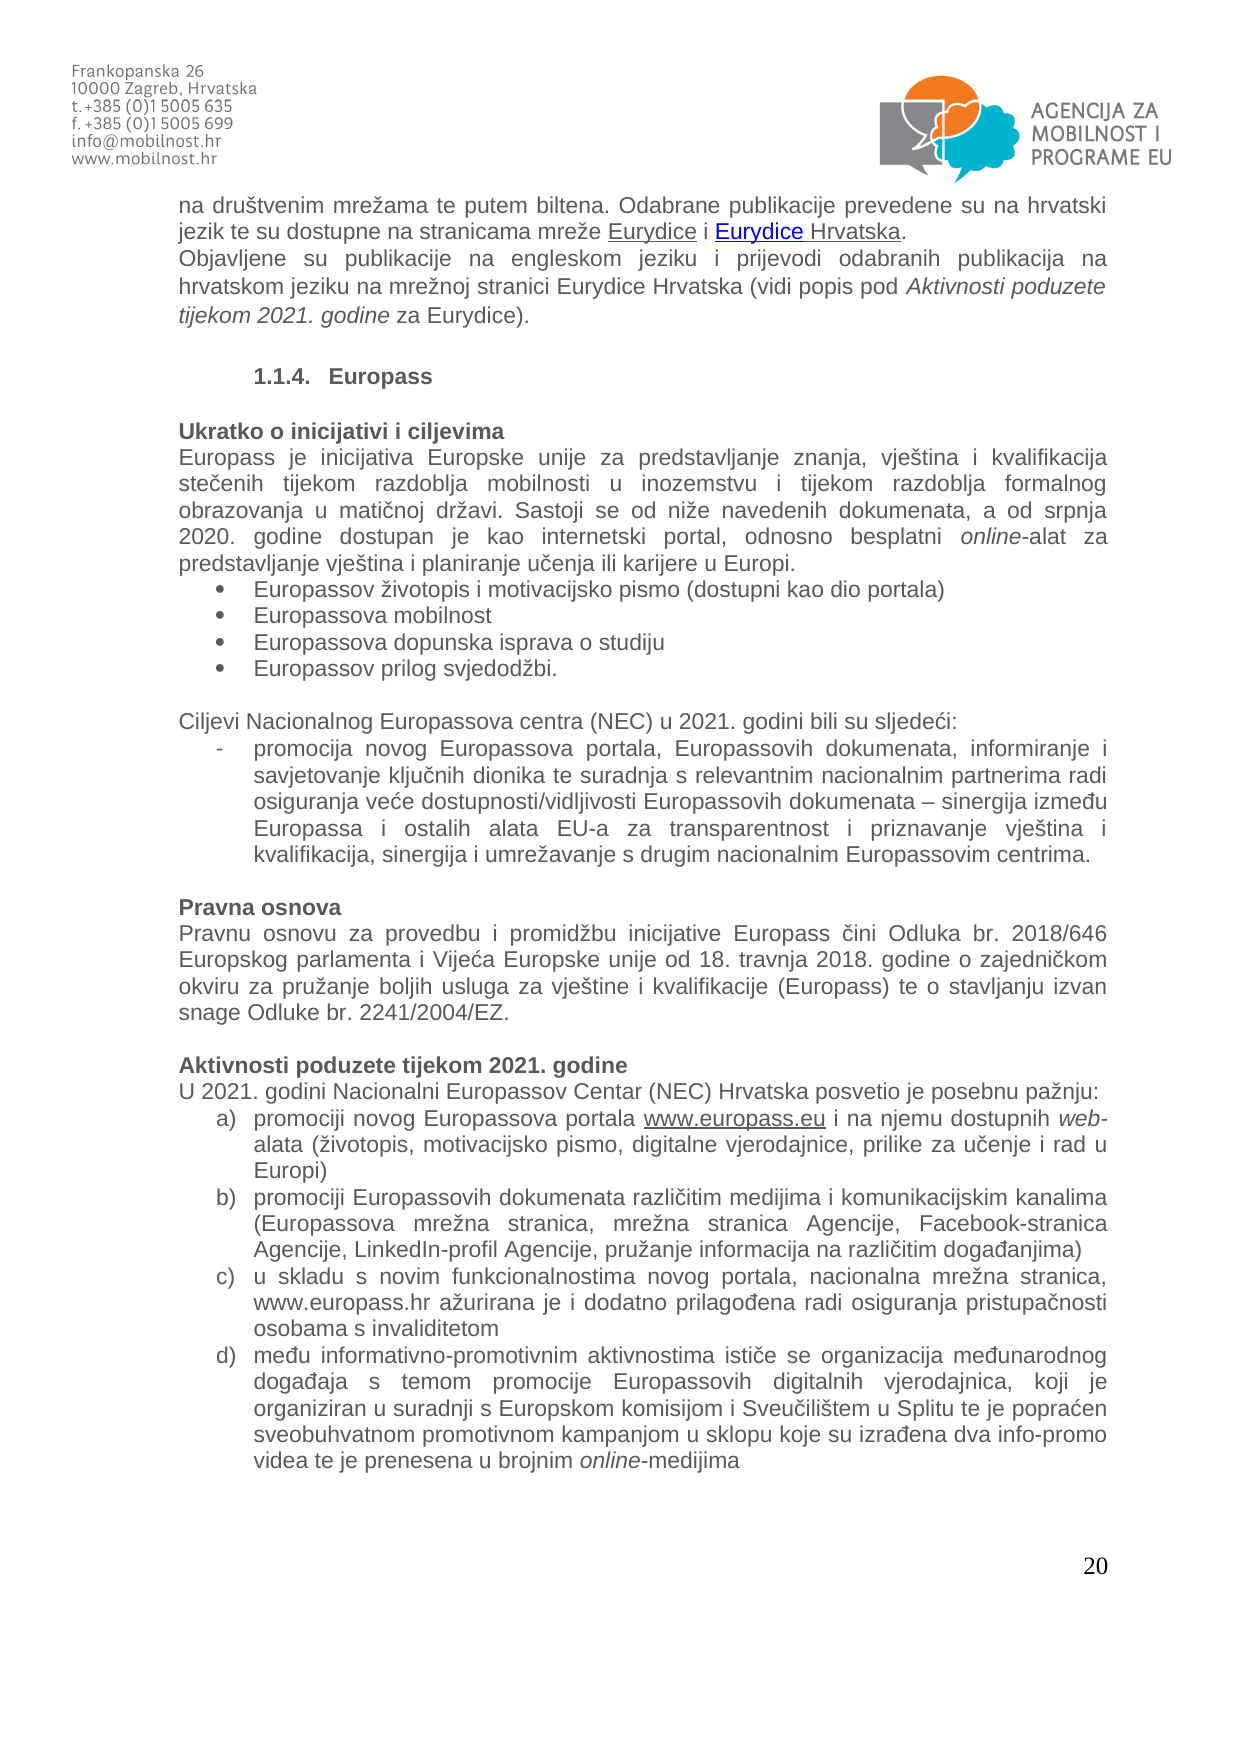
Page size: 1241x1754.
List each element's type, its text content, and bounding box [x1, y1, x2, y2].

list promocija novog Europassova portala, Europassovih dokumenata, informiranje i savjetovanje ključnih dionika te suradnja s relevantnim nacionalnim partnerima radi osiguranja veće dostupnosti/vidljivosti Europassovih dokumenata – sinergija između Europassa i ostalih alata EU-a za transparentnost i priznavanje vještina i kvalifikacija, sinergija i umrežavanje s drugim nacionalnim Europassovim centrima. [216, 734, 1108, 867]
list u skladu s novim funkcionalnostima novog portala, nacionalna mrežna stranica, www.europass.hr ažurirana je i dodatno prilagođena radi osiguranja pristupačnosti osobama s invaliditetom [216, 1263, 1108, 1342]
list promociji novog Europassova portala www.europass.eu i na njemu dostupnih web-alata (životopis, motivacijsko pismo, digitalne vjerodajnice, prilike za učenje i rad u Europi) [216, 1104, 1108, 1184]
text Europass je inicijativa Europske unije za predstavljanje znanja, vještina i kvalifikacija stečenih tijekom razdoblja mobilnosti u inozemstvu i tijekom razdoblja formalnog obrazovanja u matičnoj državi. Sastoji se od niže navedenih dokumenata, a od srpnja 2020. godine dostupan je kao internetski portal, odnosno besplatni online-alat za predstavljanje vještina i planiranje učenja ili karijere u Europi. [178, 444, 1108, 576]
text Pravna osnova [178, 894, 1108, 920]
list Europassova mobilnost [216, 602, 1108, 628]
list među informativno-promotivnim aktivnostima ističe se organizacija međunarodnog događaja s temom promocije Europassovih digitalnih vjerodajnica, koji je organiziran u suradnji s Europskom komisijom i Sveučilištem u Splitu te je popraćen sveobuhvatnom promotivnom kampanjom u sklopu koje su izrađena dva info-promo videa te je prenesena u brojnim online-medijima [216, 1342, 1108, 1473]
list Europassov prilog svjedodžbi. [216, 655, 1108, 681]
list Europassov životopis i motivacijsko pismo (dostupni kao dio portala) [216, 576, 1108, 602]
text U 2021. godini Nacionalni Europassov Centar (NEC) Hrvatska posvetio je posebnu pažnju: [178, 1078, 1108, 1104]
list promociji Europassovih dokumenata različitim medijima i komunikacijskim kanalima (Europassova mrežna stranica, mrežna stranica Agencije, Facebook-stranica Agencije, LinkedIn-profil Agencije, pružanje informacija na različitim događanjima) [216, 1184, 1108, 1263]
subtitle Europass [253, 363, 1108, 389]
text Aktivnosti poduzete tijekom 2021. godine [178, 1052, 1108, 1078]
picture [70, 57, 1172, 188]
text Ciljevi Nacionalnog Europassova centra (NEC) u 2021. godini bili su sljedeći: [178, 708, 1108, 734]
text Pravnu osnovu za provedbu i promidžbu inicijative Europass čini Odluka br. 2018/646 Europskog parlamenta i Vijeća Europske unije od 18. travnja 2018. godine o zajedničkom okviru za pružanje boljih usluga za vještine i kvalifikacije (Europass) te o stavljanju izvan snage Odluke br. 2241/2004/EZ. [178, 920, 1108, 1026]
text Objavljene su publikacije na engleskom jeziku i prijevodi odabranih publikacija na hrvatskom jeziku na mrežnoj stranici Eurydice Hrvatska (vidi popis pod Aktivnosti poduzete tijekom 2021. godine za Eurydice). [178, 245, 1108, 328]
text Ukratko o inicijativi i ciljevima [178, 418, 1108, 444]
list Europassova dopunska isprava o studiju [216, 628, 1108, 655]
